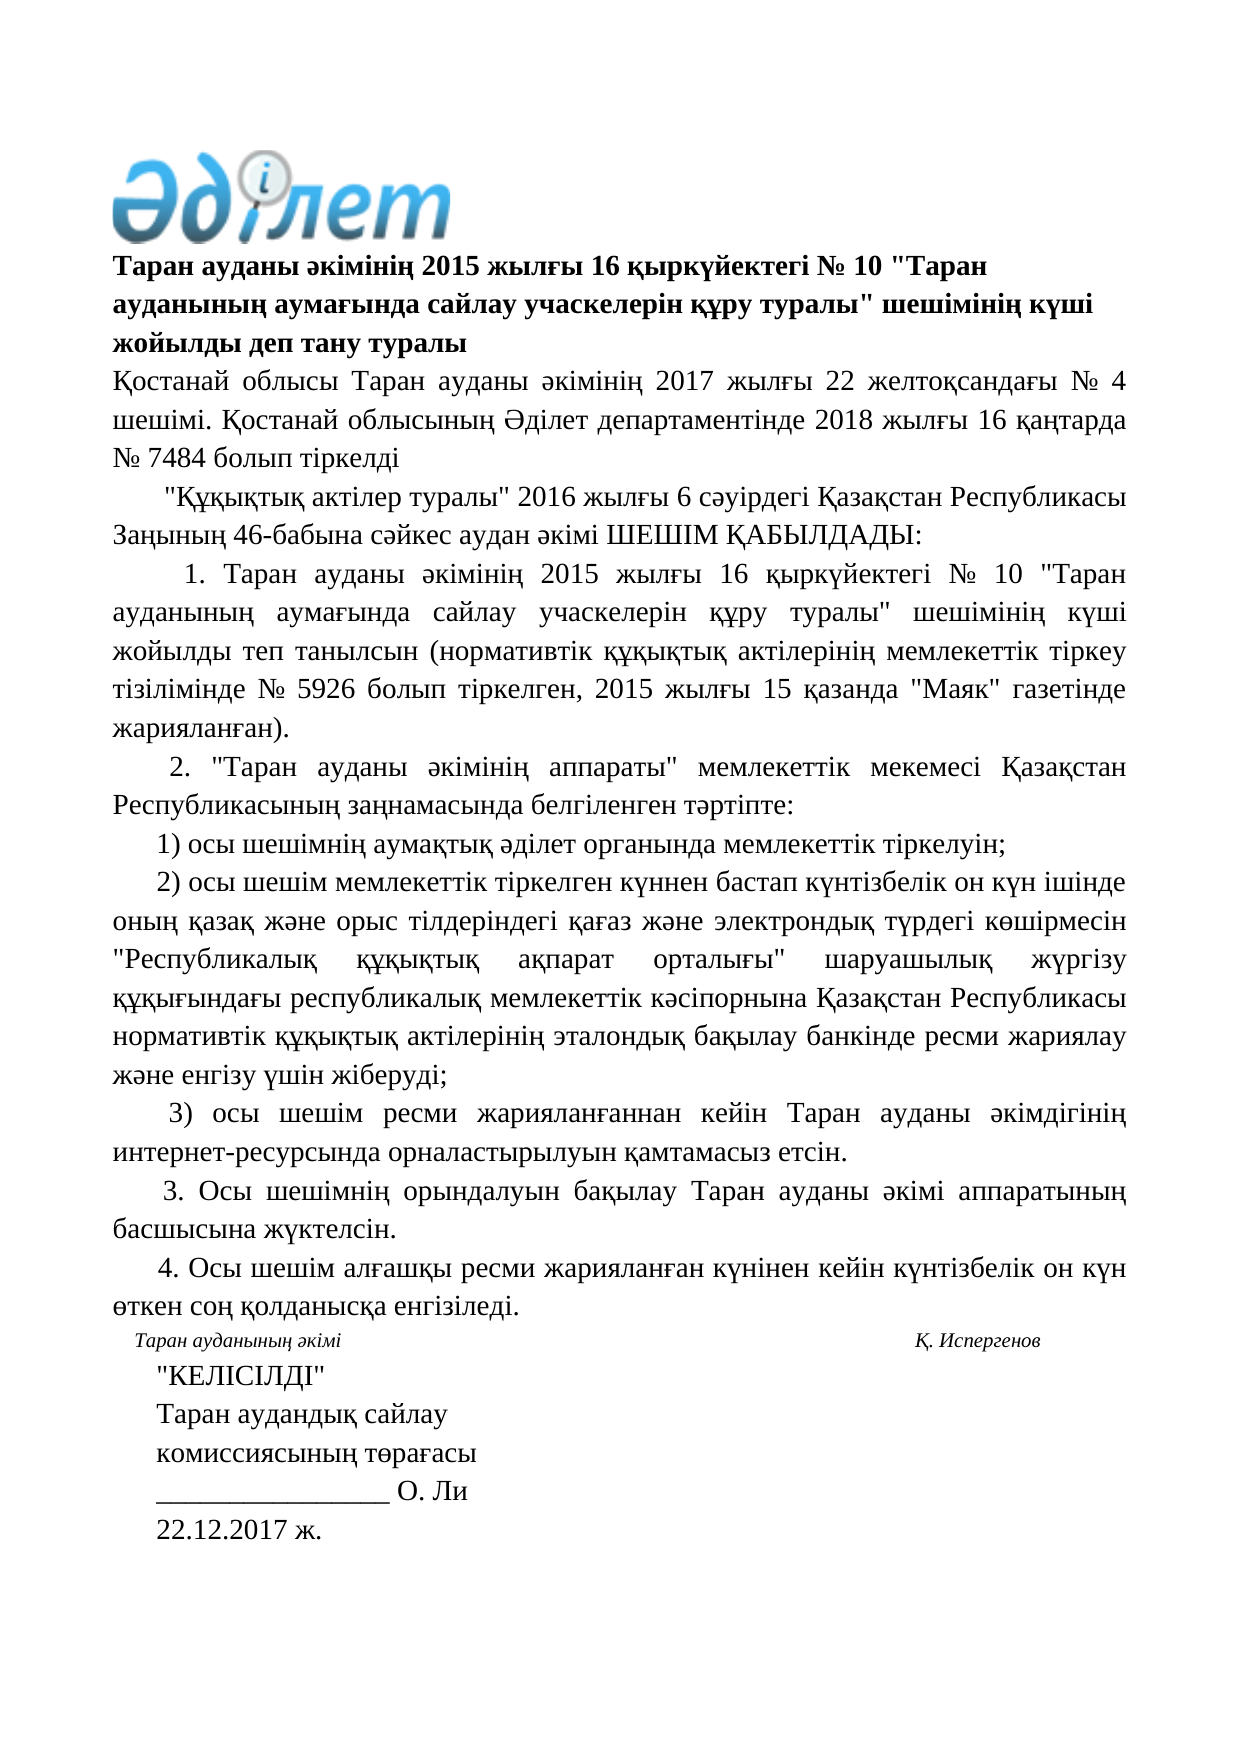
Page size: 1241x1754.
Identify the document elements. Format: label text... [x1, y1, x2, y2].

text 3) осы шешім ресми жарияланғаннан кейін Таран ауданы әкімдігінің интернет-ресурсында орналастырылуын қамтамасыз етсін. [112, 1096, 1128, 1168]
picture [112, 150, 451, 244]
table_header Қ. Испергенов [913, 1327, 1240, 1358]
text 2. "Таран ауданы әкімінің аппараты" мемлекеттік мекемесі Қазақстан Республикасының заңнамасында белгіленген тәртіпте: [112, 749, 1128, 821]
table_header Таран ауданының әкімі [101, 1327, 913, 1358]
text 2) осы шешім мемлекеттік тіркелген күннен бастап күнтізбелік он күн ішінде оның қазақ және орыс тілдеріндегі қағаз және электрондық түрдегі көшірмесін "Республикалық құқықтық ақпарат орталығы" шаруашылық жүргізу құқығындағы республикалық мемлекеттік кәсіпорнына Қазақстан Республикасы нормативтік құқықтық актілерінің эталондық бақылау банкінде ресми жариялау және енгізу үшін жіберуді; [112, 864, 1128, 1091]
text ________________ О. Ли [112, 1473, 1128, 1507]
text комиссиясының төрағасы [112, 1435, 1128, 1468]
text Қостанай облысы Таран ауданы әкімінің 2017 жылғы 22 желтоқсандағы № 4 шешімі. Қостанай облысының Әділет департаментінде 2018 жылғы 16 қаңтарда № 7484 болып тіркелді [112, 363, 1128, 474]
text "КЕЛІСІЛДІ" [112, 1358, 1128, 1391]
text 1) осы шешімнің аумақтық әділет органында мемлекеттік тіркелуін; [112, 826, 1128, 859]
text Таран ауданы әкімінің 2015 жылғы 16 қыркүйектегі № 10 "Таран ауданының аумағында сайлау учаскелерін құру туралы" шешімінің күші жойылды деп тану туралы [112, 248, 1128, 358]
text 22.12.2017 ж. [112, 1512, 1128, 1546]
text 4. Осы шешім алғашқы ресми жарияланған күнінен кейін күнтізбелік он күн өткен соң қолданысқа енгізіледі. [112, 1250, 1128, 1322]
text 1. Таран ауданы әкімінің 2015 жылғы 16 қыркүйектегі № 10 "Таран ауданының аумағында сайлау учаскелерін құру туралы" шешімінің күші жойылды теп танылсын (нормативтік құқықтық актілерінің мемлекеттік тіркеу тізілімінде № 5926 болып тіркелген, 2015 жылғы 15 қазанда "Маяк" газетінде жарияланған). [112, 556, 1128, 744]
text Таран аудандық сайлау [112, 1396, 1128, 1430]
text "Құқықтық актілер туралы" 2016 жылғы 6 сәуірдегі Қазақстан Республикасы Заңының 46-бабына сәйкес аудан әкімі ШЕШІМ ҚАБЫЛДАДЫ: [112, 479, 1128, 551]
text 3. Осы шешімнің орындалуын бақылау Таран ауданы әкімі аппаратының басшысына жүктелсін. [112, 1173, 1128, 1245]
